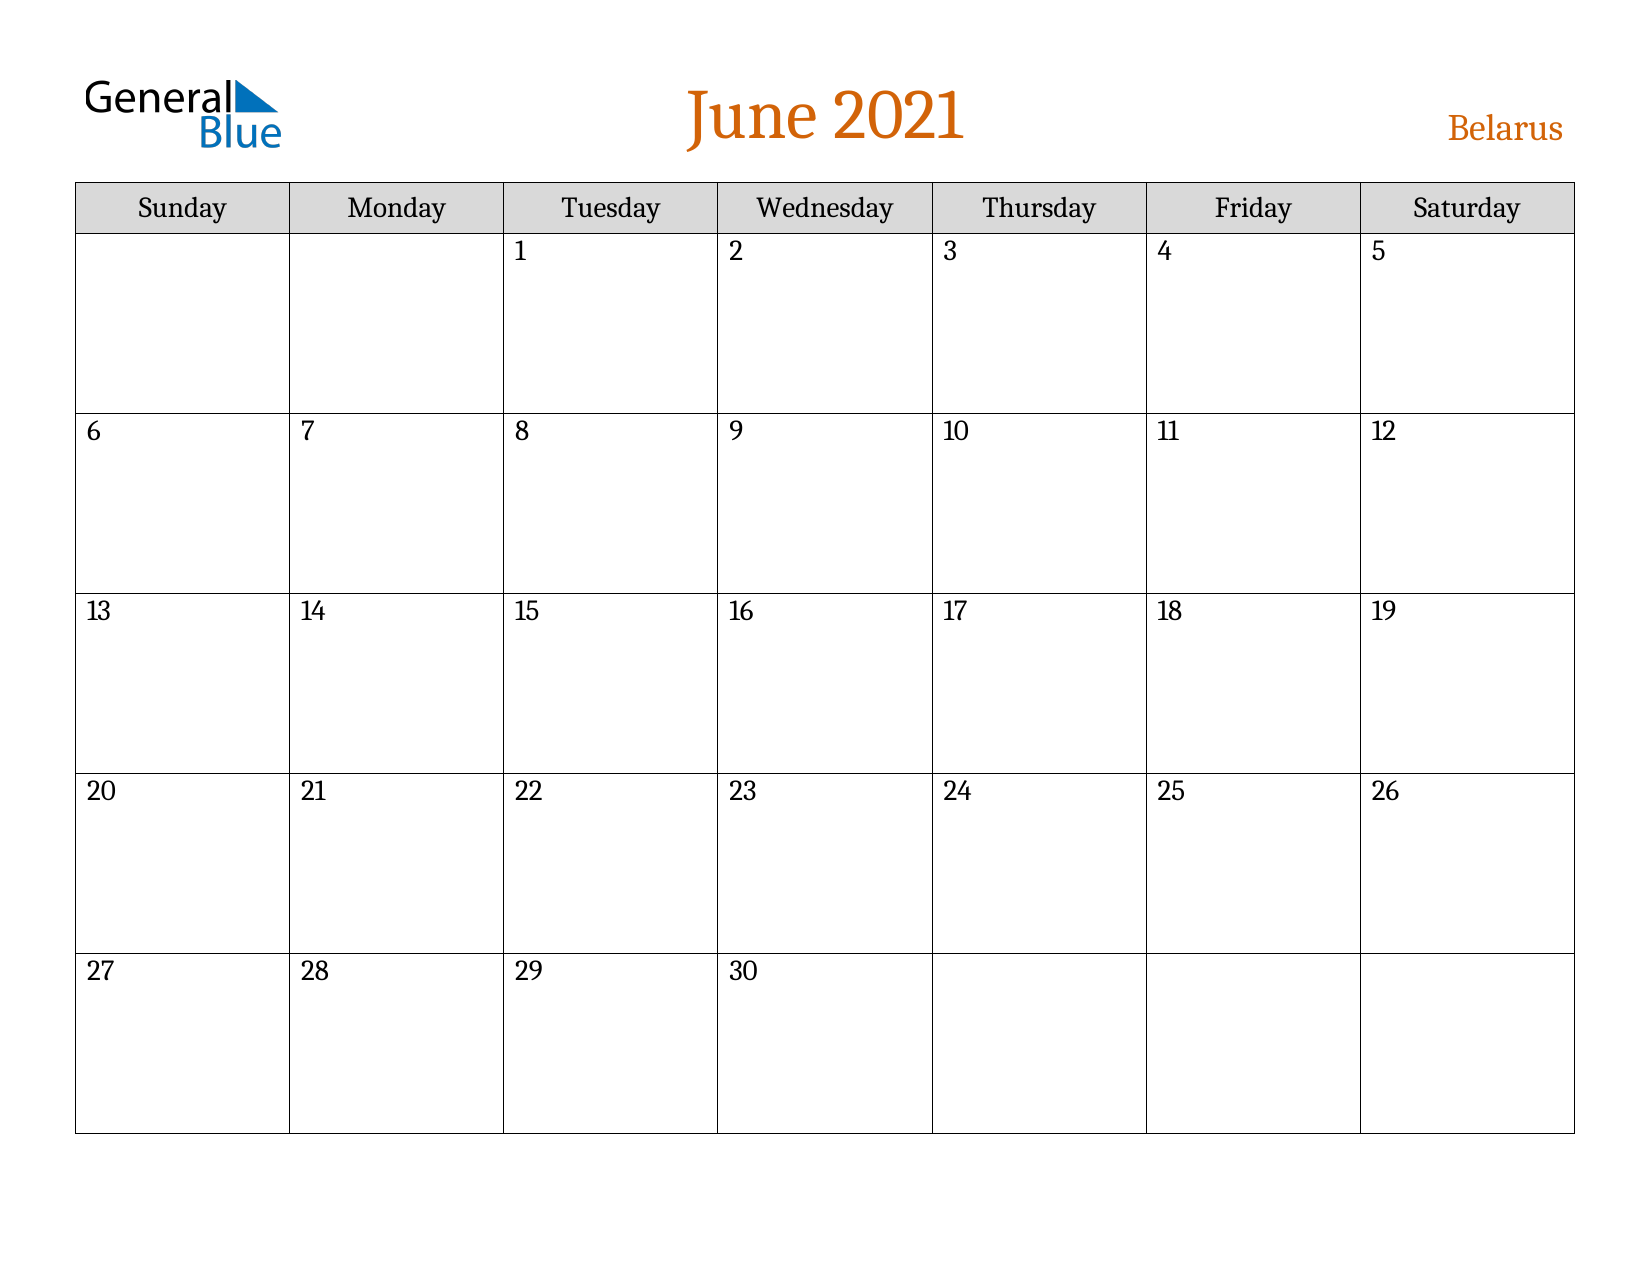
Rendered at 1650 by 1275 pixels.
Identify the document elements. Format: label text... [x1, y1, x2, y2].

table_cell 13 [76, 594, 289, 630]
table_cell Monday [290, 183, 503, 233]
table_cell [718, 990, 932, 1133]
table_cell [1147, 810, 1360, 953]
table_cell [1147, 270, 1360, 413]
table_cell 11 [1147, 414, 1360, 450]
table_cell Tuesday [504, 183, 717, 233]
table_cell 3 [933, 234, 1146, 270]
table_cell [1361, 270, 1574, 413]
table_cell 20 [76, 774, 289, 810]
table_cell 15 [504, 594, 717, 630]
table_cell [933, 990, 1146, 1133]
table_header June 2021 [504, 75, 1146, 182]
table_cell 7 [290, 414, 503, 450]
table_cell 14 [290, 594, 503, 630]
table_cell [76, 630, 289, 773]
table_cell [1147, 954, 1360, 990]
table_cell 24 [933, 774, 1146, 810]
table_cell [933, 954, 1146, 990]
table_cell 27 [76, 954, 289, 990]
table_cell [1147, 450, 1360, 593]
table_cell [718, 630, 932, 773]
table_cell [933, 630, 1146, 773]
table_cell [933, 270, 1146, 413]
table_cell [290, 630, 503, 773]
table_cell [1147, 990, 1360, 1133]
table_cell [718, 270, 932, 413]
table_cell [290, 450, 503, 593]
table_cell [1361, 990, 1574, 1133]
table_cell 29 [504, 954, 717, 990]
table_cell [1147, 630, 1360, 773]
table_cell [1361, 810, 1574, 953]
table_cell 23 [718, 774, 932, 810]
table_cell 21 [290, 774, 503, 810]
table_cell [504, 630, 717, 773]
picture [86, 80, 281, 148]
table_cell 1 [504, 234, 717, 270]
table_cell 6 [76, 414, 289, 450]
table_cell 12 [1361, 414, 1574, 450]
table_cell 10 [933, 414, 1146, 450]
table_cell Thursday [933, 183, 1146, 233]
table_cell 16 [718, 594, 932, 630]
table_header [76, 75, 503, 182]
table_cell [504, 810, 717, 953]
table_cell Wednesday [718, 183, 932, 233]
table_cell [76, 990, 289, 1133]
table_cell [290, 234, 503, 270]
table_cell 19 [1361, 594, 1574, 630]
table_cell 18 [1147, 594, 1360, 630]
table_cell [504, 450, 717, 593]
table_cell [718, 810, 932, 953]
table_cell 30 [718, 954, 932, 990]
table_cell 25 [1147, 774, 1360, 810]
table_cell 5 [1361, 234, 1574, 270]
table_cell [1361, 630, 1574, 773]
table_cell [504, 270, 717, 413]
table_cell [290, 810, 503, 953]
table_cell [933, 810, 1146, 953]
table_cell [76, 810, 289, 953]
table_cell 2 [718, 234, 932, 270]
table_cell [1361, 954, 1574, 990]
table_cell Sunday [76, 183, 289, 233]
table_cell 28 [290, 954, 503, 990]
table_cell [76, 450, 289, 593]
table_cell 17 [933, 594, 1146, 630]
table_cell 22 [504, 774, 717, 810]
table_cell [1361, 450, 1574, 593]
table_cell [718, 450, 932, 593]
table_cell 9 [718, 414, 932, 450]
table_cell [290, 270, 503, 413]
table_header Belarus [1146, 75, 1574, 182]
table_cell Friday [1147, 183, 1360, 233]
table_cell [504, 990, 717, 1133]
table_cell [76, 270, 289, 413]
table_cell Saturday [1361, 183, 1574, 233]
table_cell [76, 234, 289, 270]
table_cell 26 [1361, 774, 1574, 810]
table_cell 4 [1147, 234, 1360, 270]
table_cell [933, 450, 1146, 593]
table_cell [290, 990, 503, 1133]
table_cell 8 [504, 414, 717, 450]
